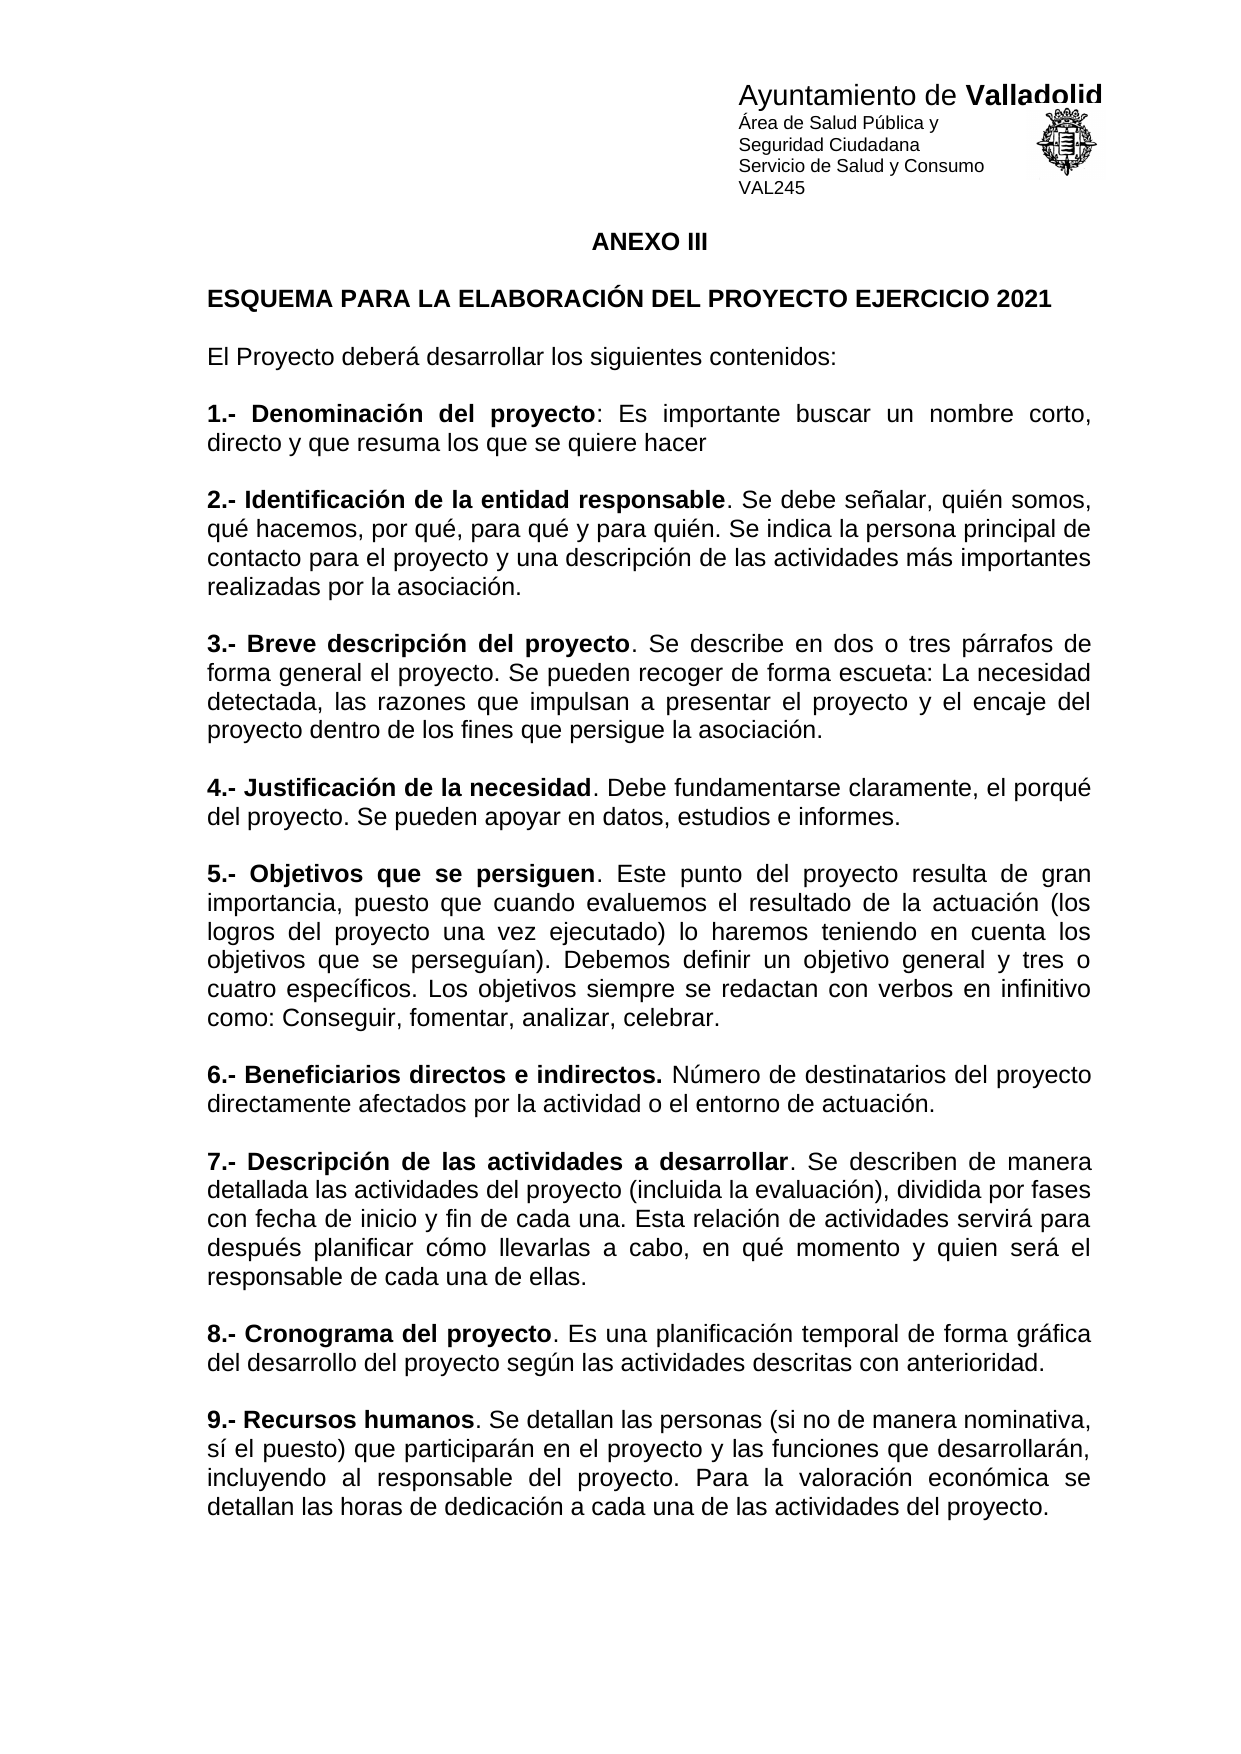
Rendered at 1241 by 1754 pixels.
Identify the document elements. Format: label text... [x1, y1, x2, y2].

text 9.- Recursos humanos. Se detallan las personas (si no de manera nominativa, sí el puesto) que participarán en el proyecto y las funciones que desarrollarán, incluyendo al responsable del proyecto. Para la valoración económica se detallan las horas de dedicación a cada una de las actividades del proyecto. [207, 1406, 1092, 1521]
text 2.- Identificación de la entidad responsable. Se debe señalar, quién somos, qué hacemos, por qué, para qué y para quién. Se indica la persona principal de contacto para el proyecto y una descripción de las actividades más importantes realizadas por la asociación. [207, 486, 1092, 601]
picture [1026, 103, 1106, 180]
text 1.- Denominación del proyecto: Es importante buscar un nombre corto, directo y que resuma los que se quiere hacer [207, 399, 1092, 457]
text 6.- Beneficiarios directos e indirectos. Número de destinatarios del proyecto directamente afectados por la actividad o el entorno de actuación. [207, 1061, 1092, 1118]
text 8.- Cronograma del proyecto. Es una planificación temporal de forma gráfica del desarrollo del proyecto según las actividades descritas con anterioridad. [207, 1319, 1092, 1377]
text ANEXO III [207, 227, 1092, 256]
text El Proyecto deberá desarrollar los siguientes contenidos: [207, 342, 1092, 371]
text ESQUEMA PARA LA ELABORACIÓN DEL PROYECTO EJERCICIO 2021 [207, 284, 1092, 313]
text 7.- Descripción de las actividades a desarrollar. Se describen de manera detallada las actividades del proyecto (incluida la evaluación), dividida por fases con fecha de inicio y fin de cada una. Esta relación de actividades servirá para después planificar cómo llevarlas a cabo, en qué momento y quien será el responsable de cada una de ellas. [207, 1147, 1092, 1291]
text 3.- Breve descripción del proyecto. Se describe en dos o tres párrafos de forma general el proyecto. Se pueden recoger de forma escueta: La necesidad detectada, las razones que impulsan a presentar el proyecto y el encaje del proyecto dentro de los fines que persigue la asociación. [207, 629, 1092, 744]
text 4.- Justificación de la necesidad. Debe fundamentarse claramente, el porqué del proyecto. Se pueden apoyar en datos, estudios e informes. [207, 773, 1092, 831]
text 5.- Objetivos que se persiguen. Este punto del proyecto resulta de gran importancia, puesto que cuando evaluemos el resultado de la actuación (los logros del proyecto una vez ejecutado) lo haremos teniendo en cuenta los objetivos que se perseguían). Debemos definir un objetivo general y tres o cuatro específicos. Los objetivos siempre se redactan con verbos en infinitivo como: Conseguir, fomentar, analizar, celebrar. [207, 859, 1092, 1032]
